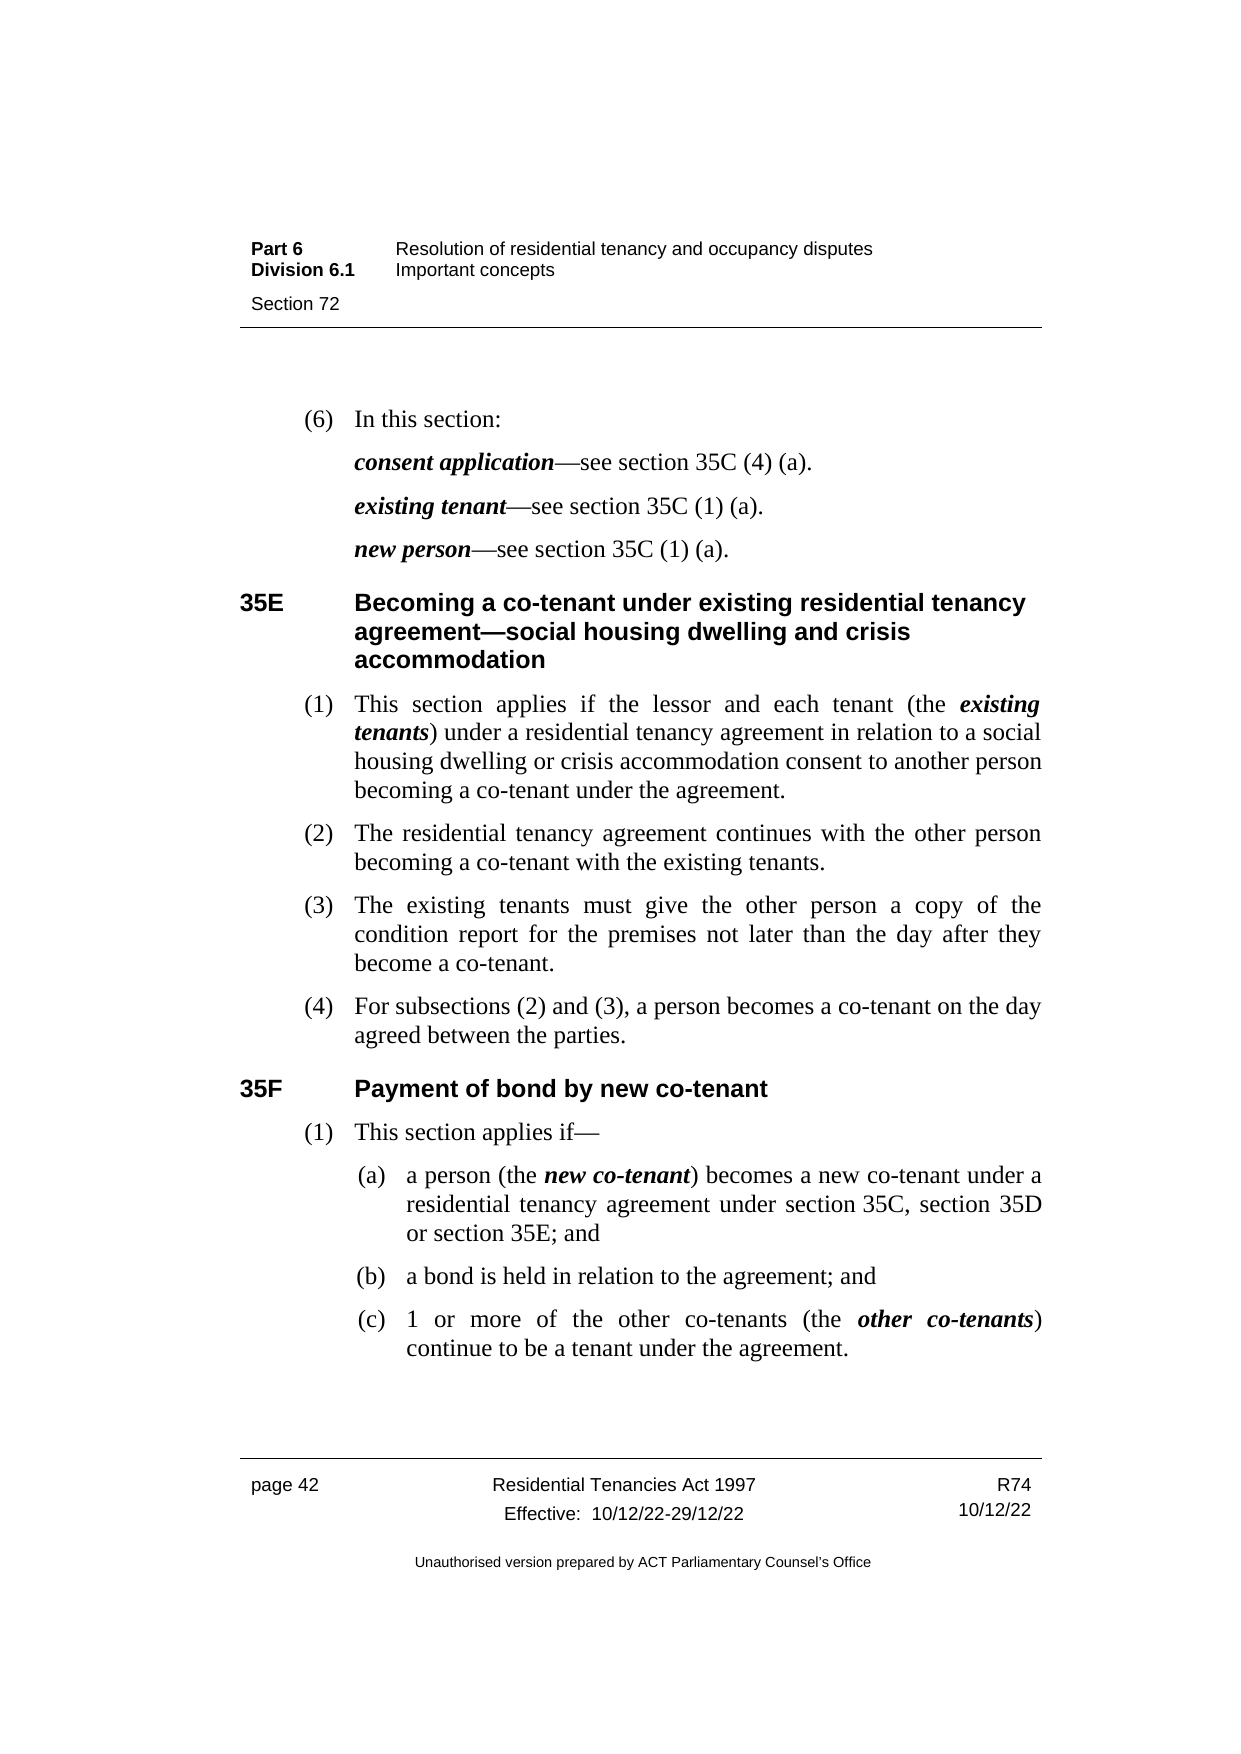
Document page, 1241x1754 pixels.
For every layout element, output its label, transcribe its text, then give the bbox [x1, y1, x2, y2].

text (6) In this section: [239, 404, 1042, 433]
text new person—see section 35C (1) (a). [354, 534, 1042, 563]
text consent application—see section 35C (4) (a). [354, 447, 1042, 476]
text (4) For subsections (2) and (3), a person becomes a co-tenant on the day agreed between the parties. [239, 991, 1042, 1049]
text (3) The existing tenants must give the other person a copy of the condition report for the premises not later than the day after they become a co-tenant. [239, 890, 1042, 977]
text (a) a person (the new co-tenant) becomes a new co-tenant under a residential tenancy agreement under section 35C, section 35D or section 35E; and [239, 1160, 1042, 1247]
text (2) The residential tenancy agreement continues with the other person becoming a co-tenant with the existing tenants. [239, 818, 1042, 876]
text existing tenant—see section 35C (1) (a). [354, 491, 1042, 519]
text 35F Payment of bond by new co-tenant [239, 1074, 1042, 1102]
text (1) This section applies if the lessor and each tenant (the existing tenants) under a residential tenancy agreement in relation to a social housing dwelling or crisis accommodation consent to another person becoming a co-tenant under the agreement. [239, 689, 1042, 804]
text 35E Becoming a co-tenant under existing residential tenancy agreement—social housing dwelling and crisis accommodation [239, 588, 1042, 674]
text (b) a bond is held in relation to the agreement; and [239, 1261, 1042, 1290]
text (1) This section applies if— [239, 1117, 1042, 1146]
text (c) 1 or more of the other co-tenants (the other co-tenants) continue to be a tenant under the agreement. [239, 1304, 1042, 1362]
